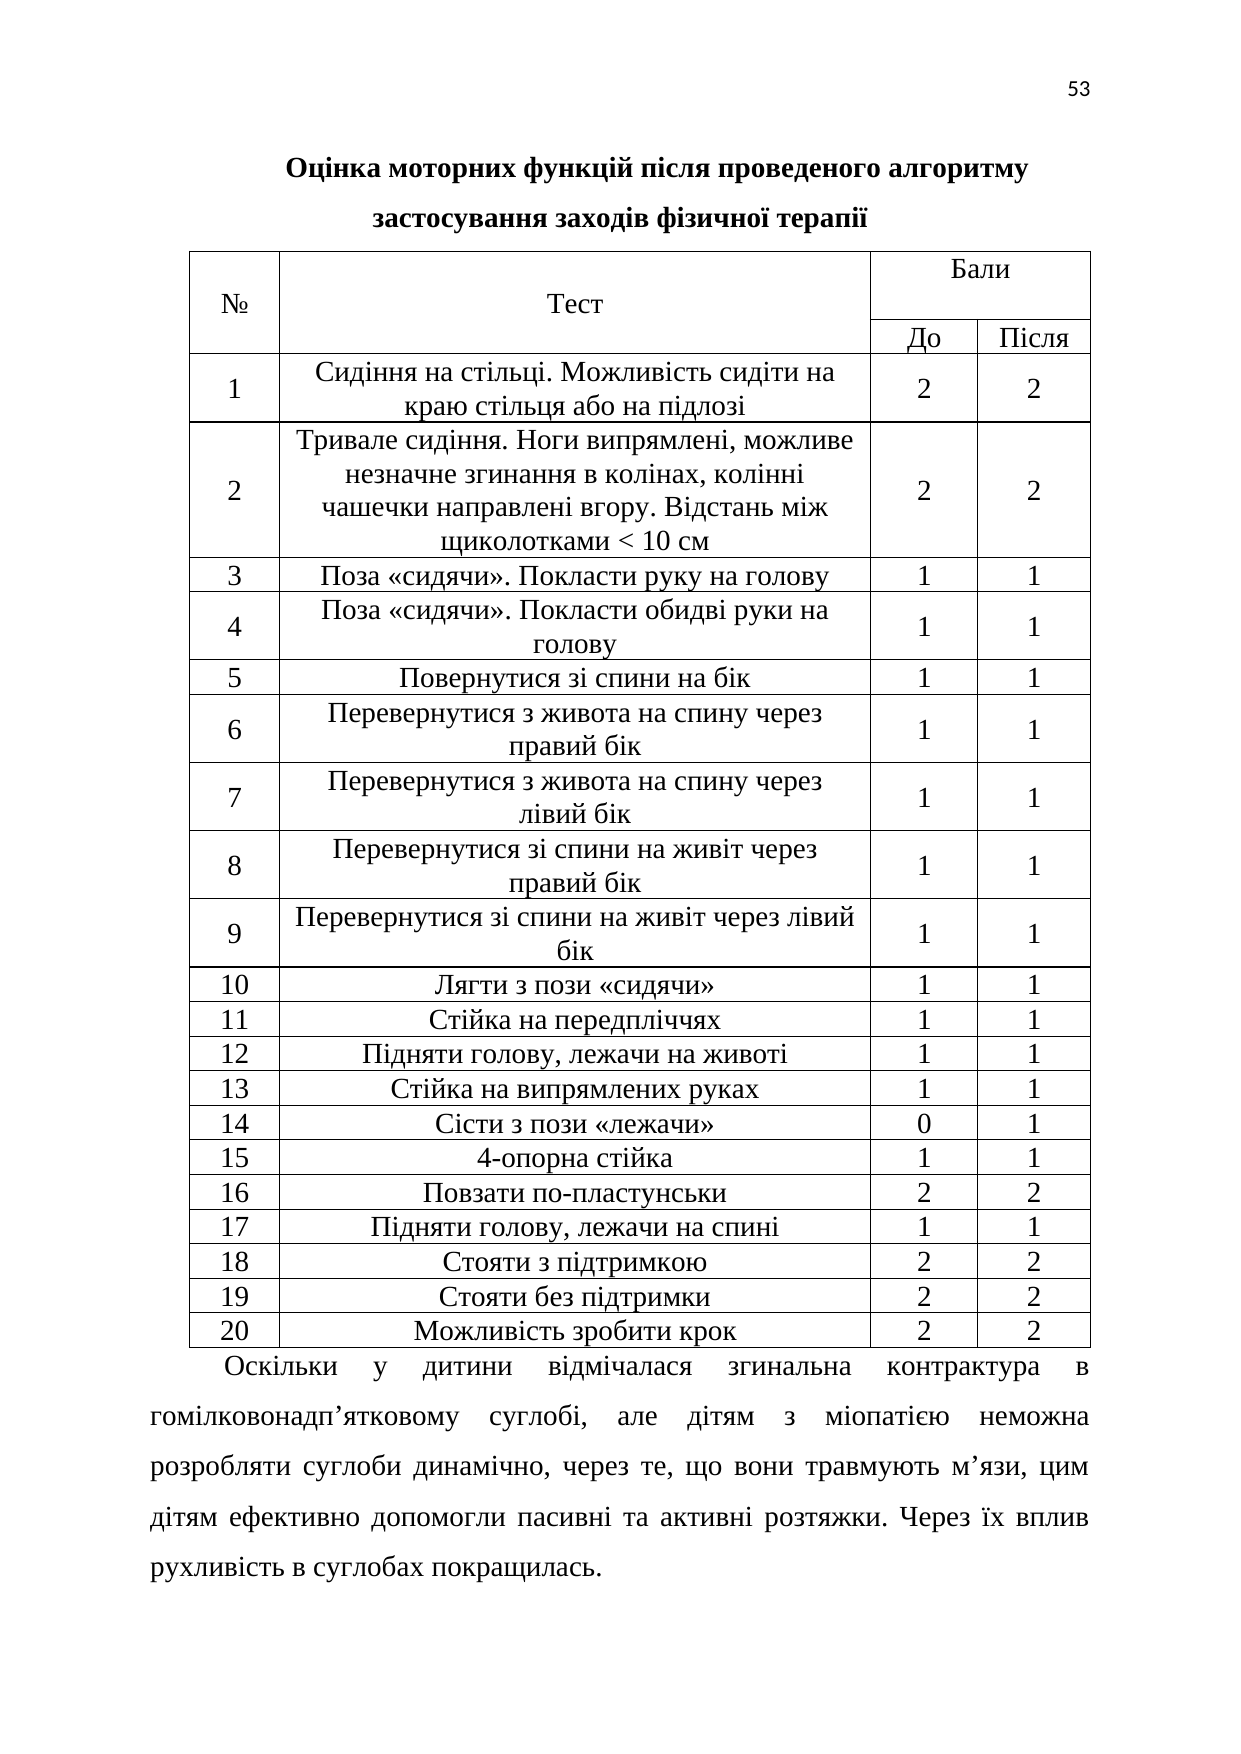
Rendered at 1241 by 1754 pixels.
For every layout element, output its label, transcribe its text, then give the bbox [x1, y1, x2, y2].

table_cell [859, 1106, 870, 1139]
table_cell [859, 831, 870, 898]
table_cell 13 [190, 1071, 279, 1105]
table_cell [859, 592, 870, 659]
table_cell 9 [190, 899, 279, 966]
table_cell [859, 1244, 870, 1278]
table_cell 11 [190, 1002, 279, 1036]
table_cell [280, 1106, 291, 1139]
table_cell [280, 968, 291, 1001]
table_cell 1 [190, 354, 279, 421]
table_cell 19 [190, 1279, 279, 1312]
table_cell 2 [871, 1244, 977, 1278]
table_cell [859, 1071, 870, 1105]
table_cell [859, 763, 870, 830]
table_cell 7 [190, 763, 279, 830]
table_cell 1 [871, 1037, 977, 1070]
table_cell 2 [871, 1313, 977, 1347]
table_cell 4 [190, 592, 279, 659]
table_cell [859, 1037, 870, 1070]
table_cell 1 [871, 763, 977, 830]
table_cell 0 [871, 1106, 977, 1139]
table_cell 1 [871, 1071, 977, 1105]
table_cell 1 [978, 763, 1090, 830]
table_cell 15 [190, 1140, 279, 1174]
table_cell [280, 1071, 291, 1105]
table_cell До [871, 320, 977, 353]
table_cell 8 [190, 831, 279, 898]
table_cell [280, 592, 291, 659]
table_cell 1 [978, 968, 1090, 1001]
table_cell 1 [871, 558, 977, 591]
table_cell 1 [978, 592, 1090, 659]
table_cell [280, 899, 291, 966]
table_cell 1 [871, 695, 977, 762]
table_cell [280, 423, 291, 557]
table_cell 2 [871, 1279, 977, 1312]
table_header Тест [280, 252, 870, 353]
table_cell 1 [978, 831, 1090, 898]
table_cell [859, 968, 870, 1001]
text Оскільки у дитини відмічалася згинальна контрактура в гомілковонадп’ятковому суглобі, але дітям з міопатією неможна розробляти суглоби динамічно, через те, що вони травмують м’язи, цим дітям ефективно допомогли пасивні та активні розтяжки. Через їх вплив рухливість в суглобах покращилась. [150, 1348, 1090, 1583]
table_cell 2 [978, 354, 1090, 421]
table_cell 2 [871, 354, 977, 421]
table_cell 2 [978, 1279, 1090, 1312]
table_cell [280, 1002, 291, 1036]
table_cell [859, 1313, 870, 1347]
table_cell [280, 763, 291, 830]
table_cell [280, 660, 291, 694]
table_cell 1 [978, 899, 1090, 966]
table_cell 2 [190, 423, 279, 557]
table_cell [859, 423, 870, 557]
table_cell 1 [871, 899, 977, 966]
table_cell 3 [190, 558, 279, 591]
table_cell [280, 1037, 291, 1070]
table_cell 5 [190, 660, 279, 694]
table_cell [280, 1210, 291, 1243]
table_cell 1 [871, 831, 977, 898]
table_cell 1 [978, 1140, 1090, 1174]
table_cell 1 [978, 695, 1090, 762]
table_cell 2 [978, 1313, 1090, 1347]
table_header № [190, 252, 279, 353]
table_cell 6 [190, 695, 279, 762]
table_cell 1 [978, 1210, 1090, 1243]
table_cell 14 [190, 1106, 279, 1139]
table_header Бали [871, 252, 1090, 319]
table_cell 2 [978, 1175, 1090, 1208]
table_cell Сидіння на стільці. Можливість сидіти на краю стільця або на підлозі [280, 354, 870, 421]
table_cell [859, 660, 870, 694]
table_cell 1 [871, 1140, 977, 1174]
table_cell 2 [871, 423, 977, 557]
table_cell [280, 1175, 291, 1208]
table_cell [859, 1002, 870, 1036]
table_cell 18 [190, 1244, 279, 1278]
table_cell 1 [978, 1037, 1090, 1070]
table_cell 1 [978, 1071, 1090, 1105]
table_cell Після [978, 320, 1090, 353]
table_cell 2 [978, 1244, 1090, 1278]
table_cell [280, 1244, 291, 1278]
table_cell 2 [978, 423, 1090, 557]
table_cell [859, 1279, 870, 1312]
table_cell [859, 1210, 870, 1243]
table_cell 1 [871, 968, 977, 1001]
table_cell 1 [978, 660, 1090, 694]
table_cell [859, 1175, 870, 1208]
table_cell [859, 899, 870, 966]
table_cell 17 [190, 1210, 279, 1243]
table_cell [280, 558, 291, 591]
table_cell 1 [871, 592, 977, 659]
table_cell 1 [871, 1002, 977, 1036]
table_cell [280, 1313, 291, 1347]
table_cell 1 [978, 1106, 1090, 1139]
text Оцінка моторних функцій після проведеного алгоритму застосування заходів фізичної терапії [150, 150, 1090, 234]
table_cell 1 [871, 1210, 977, 1243]
table_cell 1 [871, 660, 977, 694]
table_cell 20 [190, 1313, 279, 1347]
table_cell 1 [978, 1002, 1090, 1036]
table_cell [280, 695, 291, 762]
table_cell 1 [978, 558, 1090, 591]
table_cell 12 [190, 1037, 279, 1070]
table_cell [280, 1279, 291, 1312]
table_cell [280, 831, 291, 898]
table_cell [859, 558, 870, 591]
table_cell 2 [871, 1175, 977, 1208]
table_cell 10 [190, 968, 279, 1001]
table_cell 16 [190, 1175, 279, 1208]
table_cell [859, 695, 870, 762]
